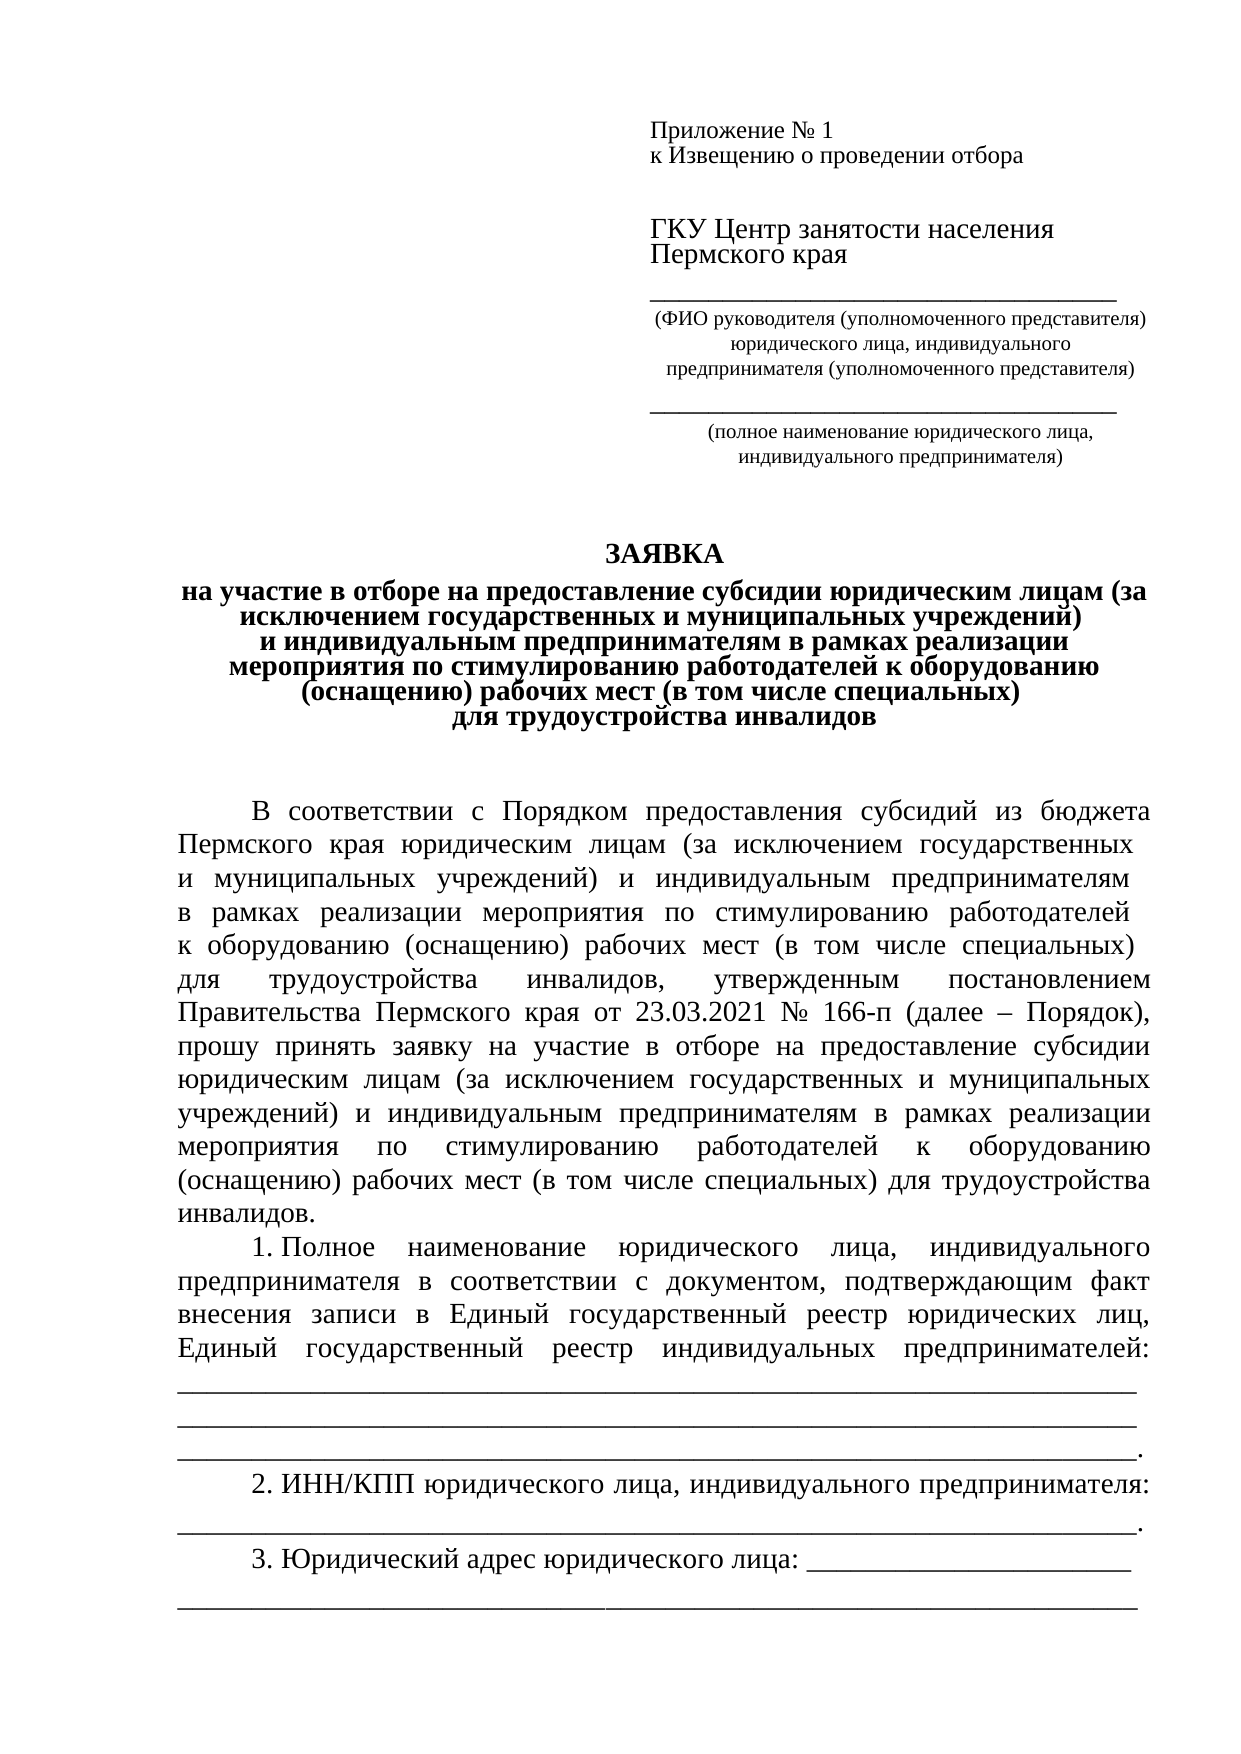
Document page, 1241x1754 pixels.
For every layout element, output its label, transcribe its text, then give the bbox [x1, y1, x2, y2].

text к Извещению о проведении отбора [650, 143, 1152, 168]
text 3. Юридический адрес юридического лица: ______________________ [177, 1539, 1152, 1576]
text 2. ИНН/КПП юридического лица, индивидуального предпринимателя: _________________________________________________________________. [177, 1464, 1152, 1539]
text Приложение № 1 [650, 118, 1152, 143]
text ________________________________ [650, 268, 1152, 306]
text 1. Полное наименование юридического лица, индивидуального предпринимателя в соответствии с документом, подтверждающим факт внесения записи в Единый государственный реестр юридических лиц, Единый государственный реестр индивидуальных предпринимателей: ___________________________________________________________________________________________________________________________________________________________________________________________________. [177, 1229, 1152, 1464]
text (ФИО руководителя (уполномоченного представителя) юридического лица, индивидуального предпринимателя (уполномоченного представителя) [650, 306, 1152, 381]
text на участие в отборе на предоставление субсидии юридическим лицам (за исключением государственных и муниципальных учреждений) и индивидуальным предпринимателям в рамках реализации мероприятия по стимулированию работодателей к оборудованию (оснащению) рабочих мест (в том числе специальных) для трудоустройства инвалидов [177, 581, 1152, 731]
text ________________________________ [650, 381, 1152, 418]
text ЗАЯВКА [177, 543, 1152, 568]
text ГКУ Центр занятости населения Пермского края [650, 218, 1152, 268]
text _________________________________________________________________ [177, 1576, 1152, 1614]
text (полное наименование юридического лица, индивидуального предпринимателя) [650, 418, 1152, 468]
text В соответствии с Порядком предоставления субсидий из бюджета Пермского края юридическим лицам (за исключением государственных и муниципальных учреждений) и индивидуальным предпринимателям в рамках реализации мероприятия по стимулированию работодателей к оборудованию (оснащению) рабочих мест (в том числе специальных) для трудоустройства инвалидов, утвержденным постановлением Правительства Пермского края от 23.03.2021 № 166-п (далее – Порядок), прошу принять заявку на участие в отборе на предоставление субсидии юридическим лицам (за исключением государственных и муниципальных учреждений) и индивидуальным предпринимателям в рамках реализации мероприятия по стимулированию работодателей к оборудованию (оснащению) рабочих мест (в том числе специальных) для трудоустройства инвалидов. [177, 793, 1152, 1229]
